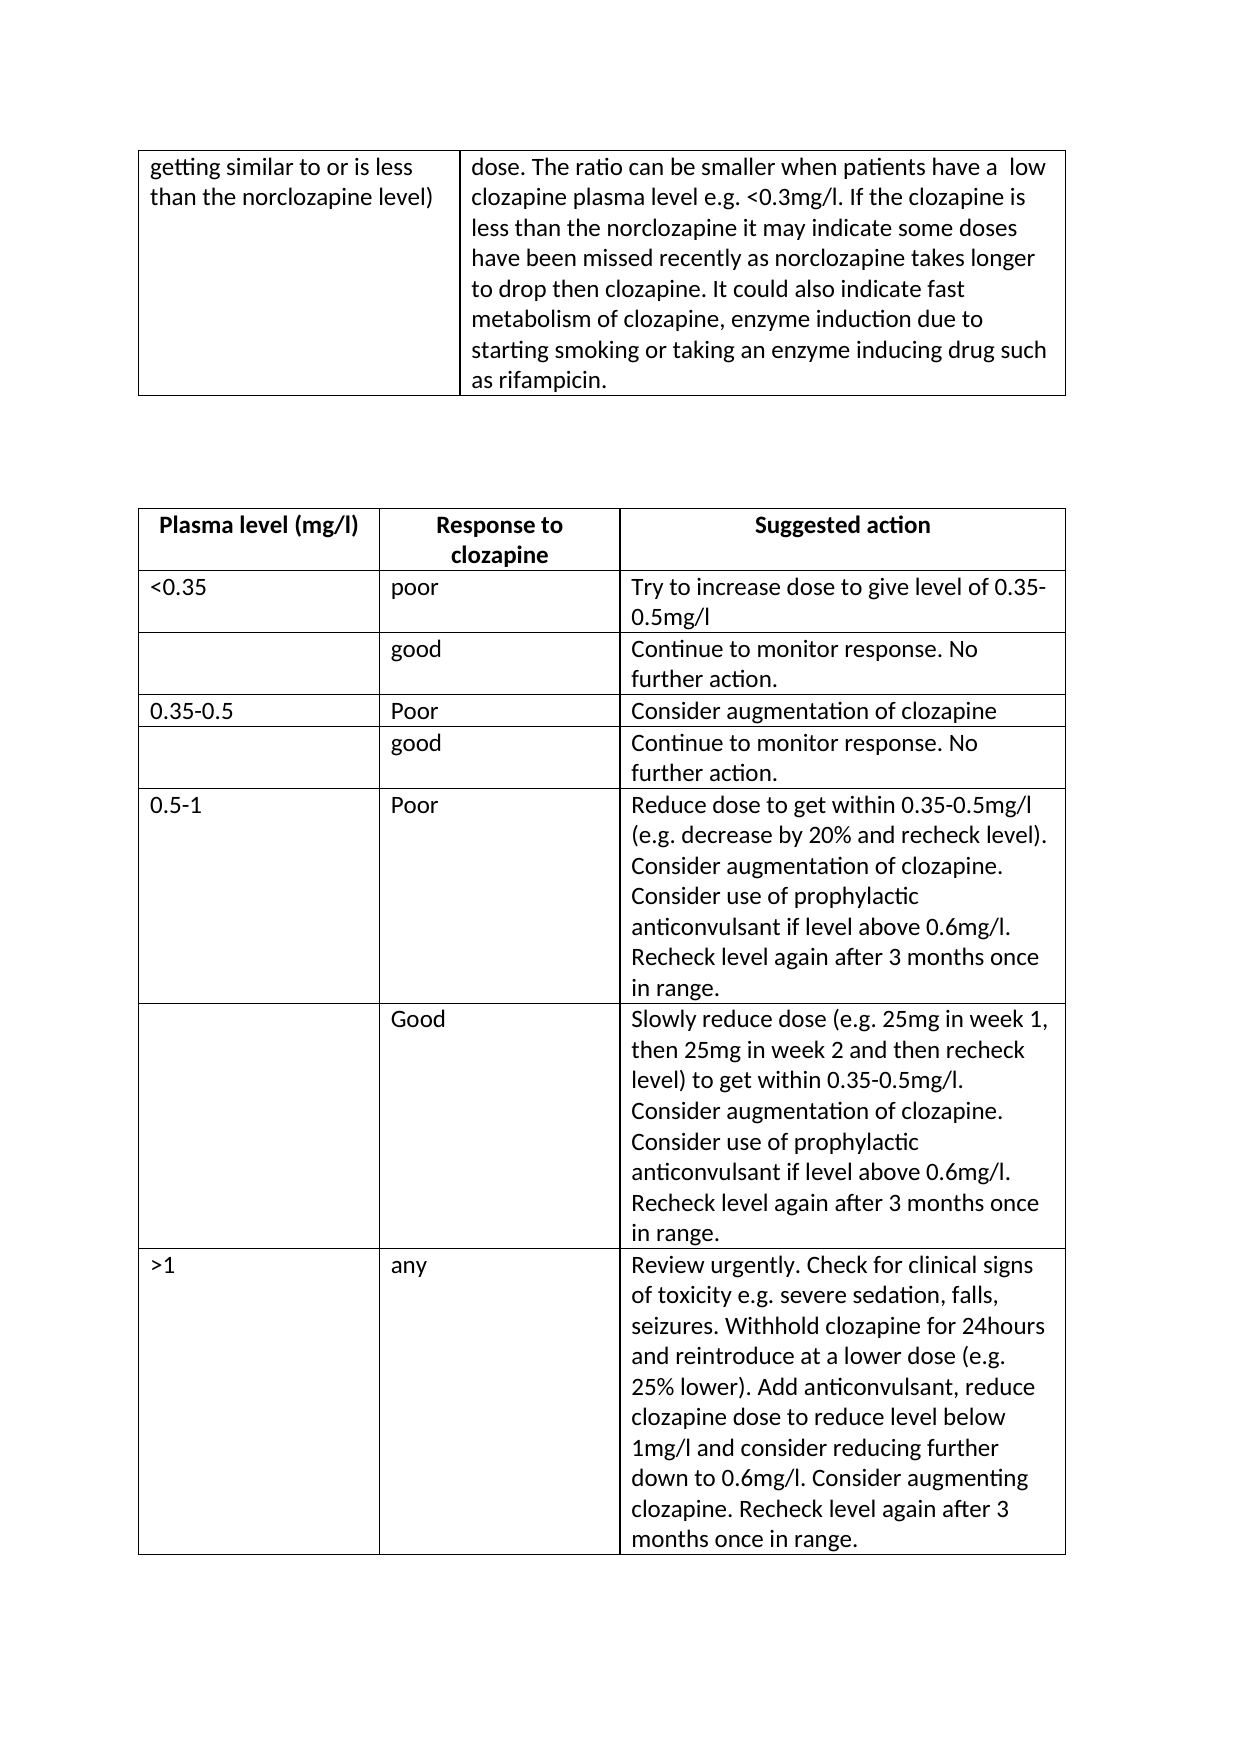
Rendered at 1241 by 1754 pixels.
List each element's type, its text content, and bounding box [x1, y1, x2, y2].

table_cell Try to increase dose to give level of 0.35-0.5mg/l [621, 571, 1065, 632]
table_cell [139, 633, 379, 694]
table_header Plasma level (mg/l) [139, 509, 379, 570]
table_cell 0.35-0.5 [139, 695, 379, 726]
table_cell 0.5-1 [139, 789, 379, 1002]
table_cell Review urgently. Check for clinical signs of toxicity e.g. severe sedation, falls, seizures. Withhold clozapine for 24hours and reintroduce at a lower dose (e.g. 25% lower). Add anticonvulsant, reduce clozapine dose to reduce level below 1mg/l and consider reducing further down to 0.6mg/l. Consider augmenting clozapine. Recheck level again after 3 months once in range. [621, 1249, 1065, 1554]
table_cell good [380, 727, 619, 788]
table_cell Continue to monitor response. No further action. [621, 727, 1065, 788]
table_cell Consider augmentation of clozapine [621, 695, 1065, 726]
table_cell Poor [380, 695, 619, 726]
table_cell Good [380, 1004, 619, 1248]
table_cell poor [380, 571, 619, 632]
table_cell Reduce dose to get within 0.35-0.5mg/l (e.g. decrease by 20% and recheck level). Consider augmentation of clozapine. Consider use of prophylactic anticonvulsant if level above 0.6mg/l. Recheck level again after 3 months once in range. [621, 789, 1065, 1002]
table_cell Continue to monitor response. No further action. [621, 633, 1065, 694]
table_cell >1 [139, 1249, 379, 1554]
table_cell [139, 727, 379, 788]
table_cell <0.35 [139, 571, 379, 632]
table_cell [139, 151, 459, 395]
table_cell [461, 151, 1065, 395]
table_cell any [380, 1249, 619, 1554]
table_cell Poor [380, 789, 619, 1002]
table_cell good [380, 633, 619, 694]
table_header Response to clozapine [380, 509, 619, 570]
table_header Suggested action [621, 509, 1065, 570]
table_cell [139, 1004, 379, 1248]
table_cell Slowly reduce dose (e.g. 25mg in week 1, then 25mg in week 2 and then recheck level) to get within 0.35-0.5mg/l. Consider augmentation of clozapine. Consider use of prophylactic anticonvulsant if level above 0.6mg/l. Recheck level again after 3 months once in range. [621, 1004, 1065, 1248]
